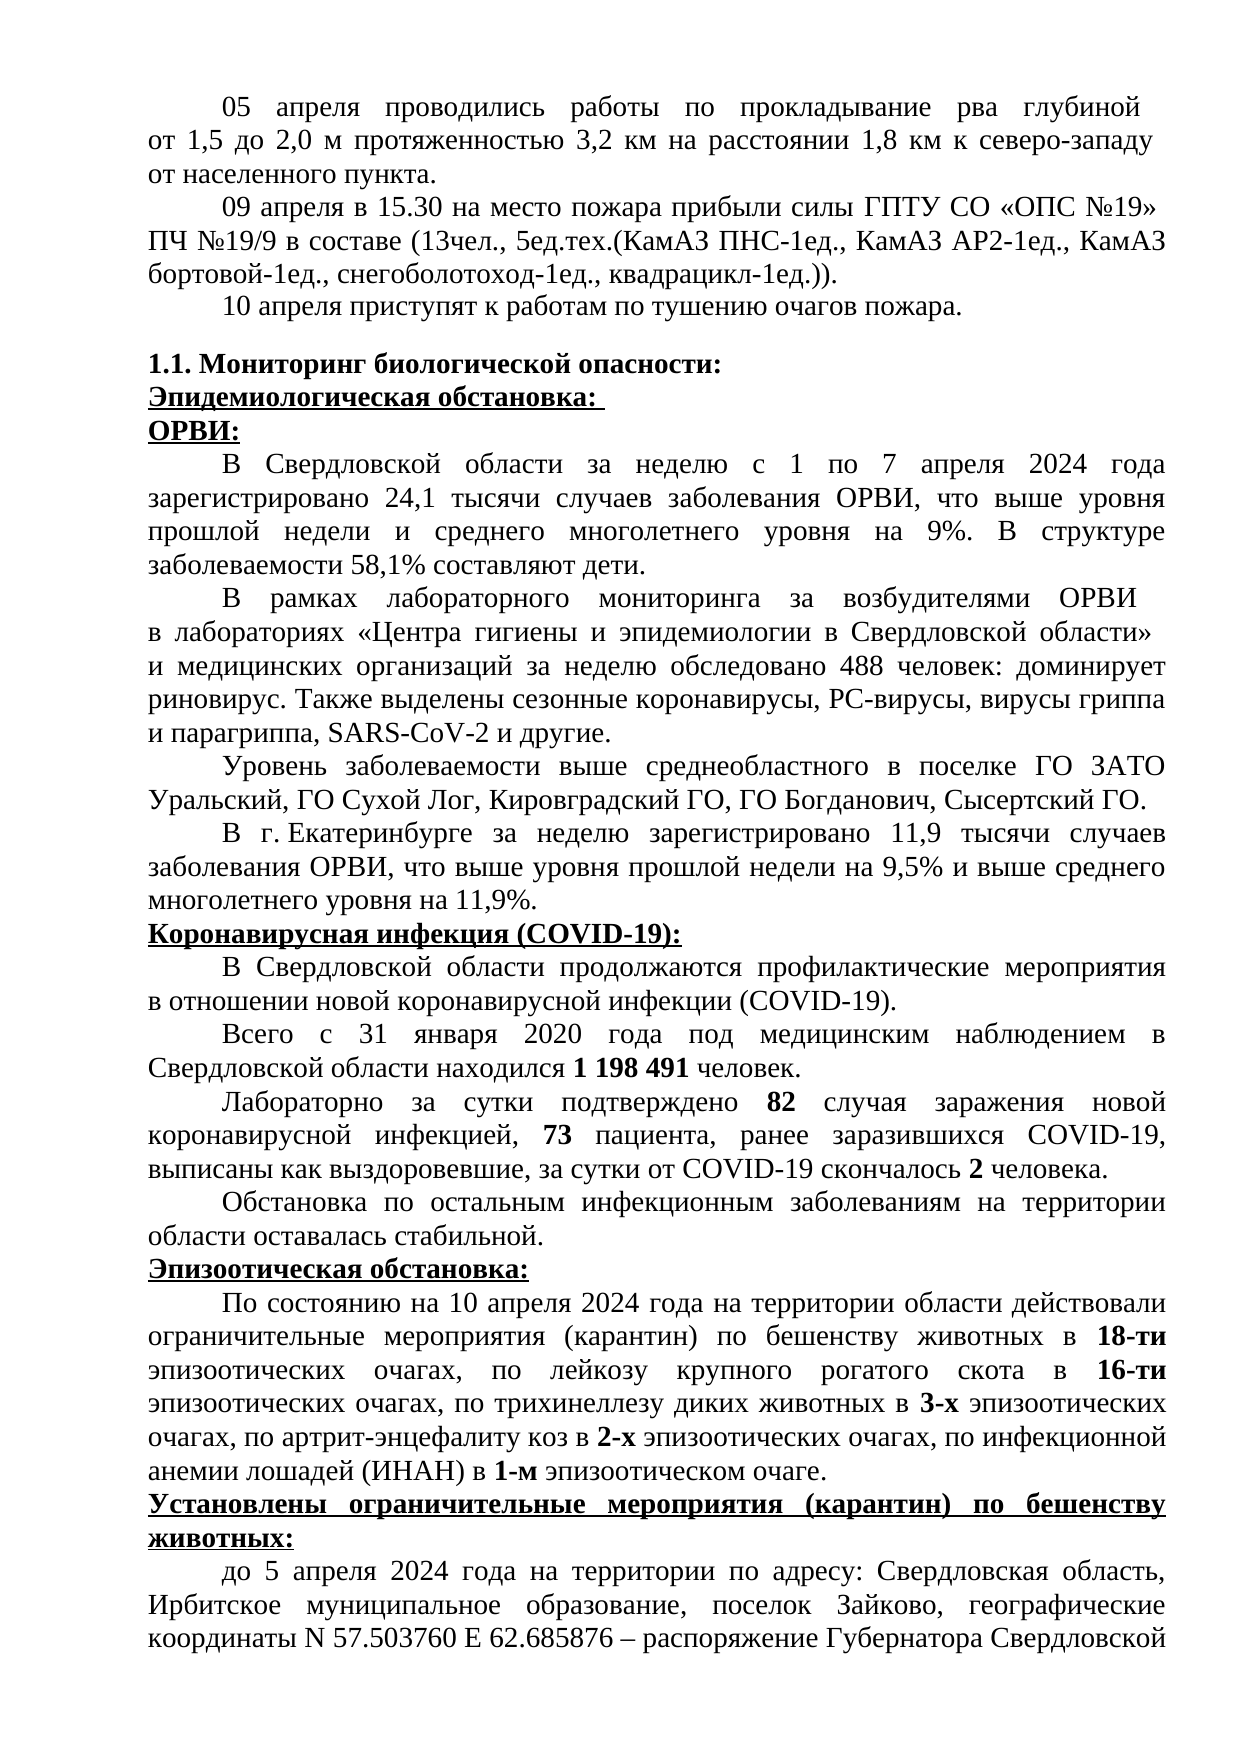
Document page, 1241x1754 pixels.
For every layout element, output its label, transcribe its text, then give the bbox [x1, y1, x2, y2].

text В Свердловской области продолжаются профилактические мероприятия в отношении новой коронавирусной инфекции (COVID-19). [148, 949, 1167, 1017]
text В Свердловской области за неделю с 1 по 7 апреля 2024 года зарегистрировано 24,1 тысячи случаев заболевания ОРВИ, что выше уровня прошлой недели и среднего многолетнего уровня на 9%. В структуре заболеваемости 58,1% составляют дети. [148, 446, 1167, 581]
text Всего с 31 января 2020 года под медицинским наблюдением в Свердловской области находился 1 198 491 человек. [148, 1017, 1167, 1084]
text В г. Екатеринбурге за неделю зарегистрировано 11,9 тысячи случаев заболевания ОРВИ, что выше уровня прошлой недели на 9,5% и выше среднего многолетнего уровня на 11,9%. [148, 815, 1167, 916]
text В рамках лабораторного мониторинга за возбудителями ОРВИ в лабораториях «Центра гигиены и эпидемиологии в Свердловской области» и медицинских организаций за неделю обследовано 488 человек: доминирует риновирус. Также выделены сезонные коронавирусы, РС-вирусы, вирусы гриппа и парагриппа, SARS-CoV-2 и другие. [148, 581, 1167, 748]
text Эпидемиологическая обстановка: [148, 379, 1167, 413]
text Эпизоотическая обстановка: [148, 1251, 1167, 1285]
text Обстановка по остальным инфекционным заболеваниям на территории области оставалась стабильной. [148, 1184, 1167, 1251]
text 09 апреля в 15.30 на место пожара прибыли силы ГПТУ СО «ОПС №19» ПЧ №19/9 в составе (13чел., 5ед.тех.(КамАЗ ПНС-1ед., КамАЗ АР2-1ед., КамАЗ бортовой-1ед., снегоболотоход-1ед., квадрацикл-1ед.)). [148, 189, 1167, 290]
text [148, 1553, 1167, 1654]
text 1.1. Мониторинг биологической опасности: [148, 346, 1167, 379]
text По состоянию на 10 апреля 2024 года на территории области действовали ограничительные мероприятия (карантин) по бешенству животных в 18-ти эпизоотических очагах, по лейкозу крупного рогатого скота в 16-ти эпизоотических очагах, по трихинеллезу диких животных в 3-х эпизоотических очагах, по артрит-энцефалиту коз в 2-х эпизоотических очагах, по инфекционной анемии лошадей (ИНАН) в 1-м эпизоотическом очаге. [148, 1285, 1167, 1486]
text ОРВИ: [148, 413, 1167, 446]
text Коронавирусная инфекция (COVID-19): [148, 916, 1167, 949]
text Установлены ограничительные мероприятия (карантин) по бешенству животных: [148, 1486, 1167, 1553]
text 10 апреля приступят к работам по тушению очагов пожара. [148, 290, 1167, 322]
text Уровень заболеваемости выше среднеобластного в поселке ГО ЗАТО Уральский, ГО Сухой Лог, Кировградский ГО, ГО Богданович, Сысертский ГО. [148, 748, 1167, 815]
text Лабораторно за сутки подтверждено 82 случая заражения новой коронавирусной инфекцией, 73 пациента, ранее заразившихся COVID-19, выписаны как выздоровевшие, за сутки от COVID-19 скончалось 2 человека. [148, 1084, 1167, 1184]
text 05 апреля проводились работы по прокладывание рва глубиной от 1,5 до 2,0 м протяженностью 3,2 км на расстоянии 1,8 км к северо-западу от населенного пункта. [148, 89, 1167, 189]
